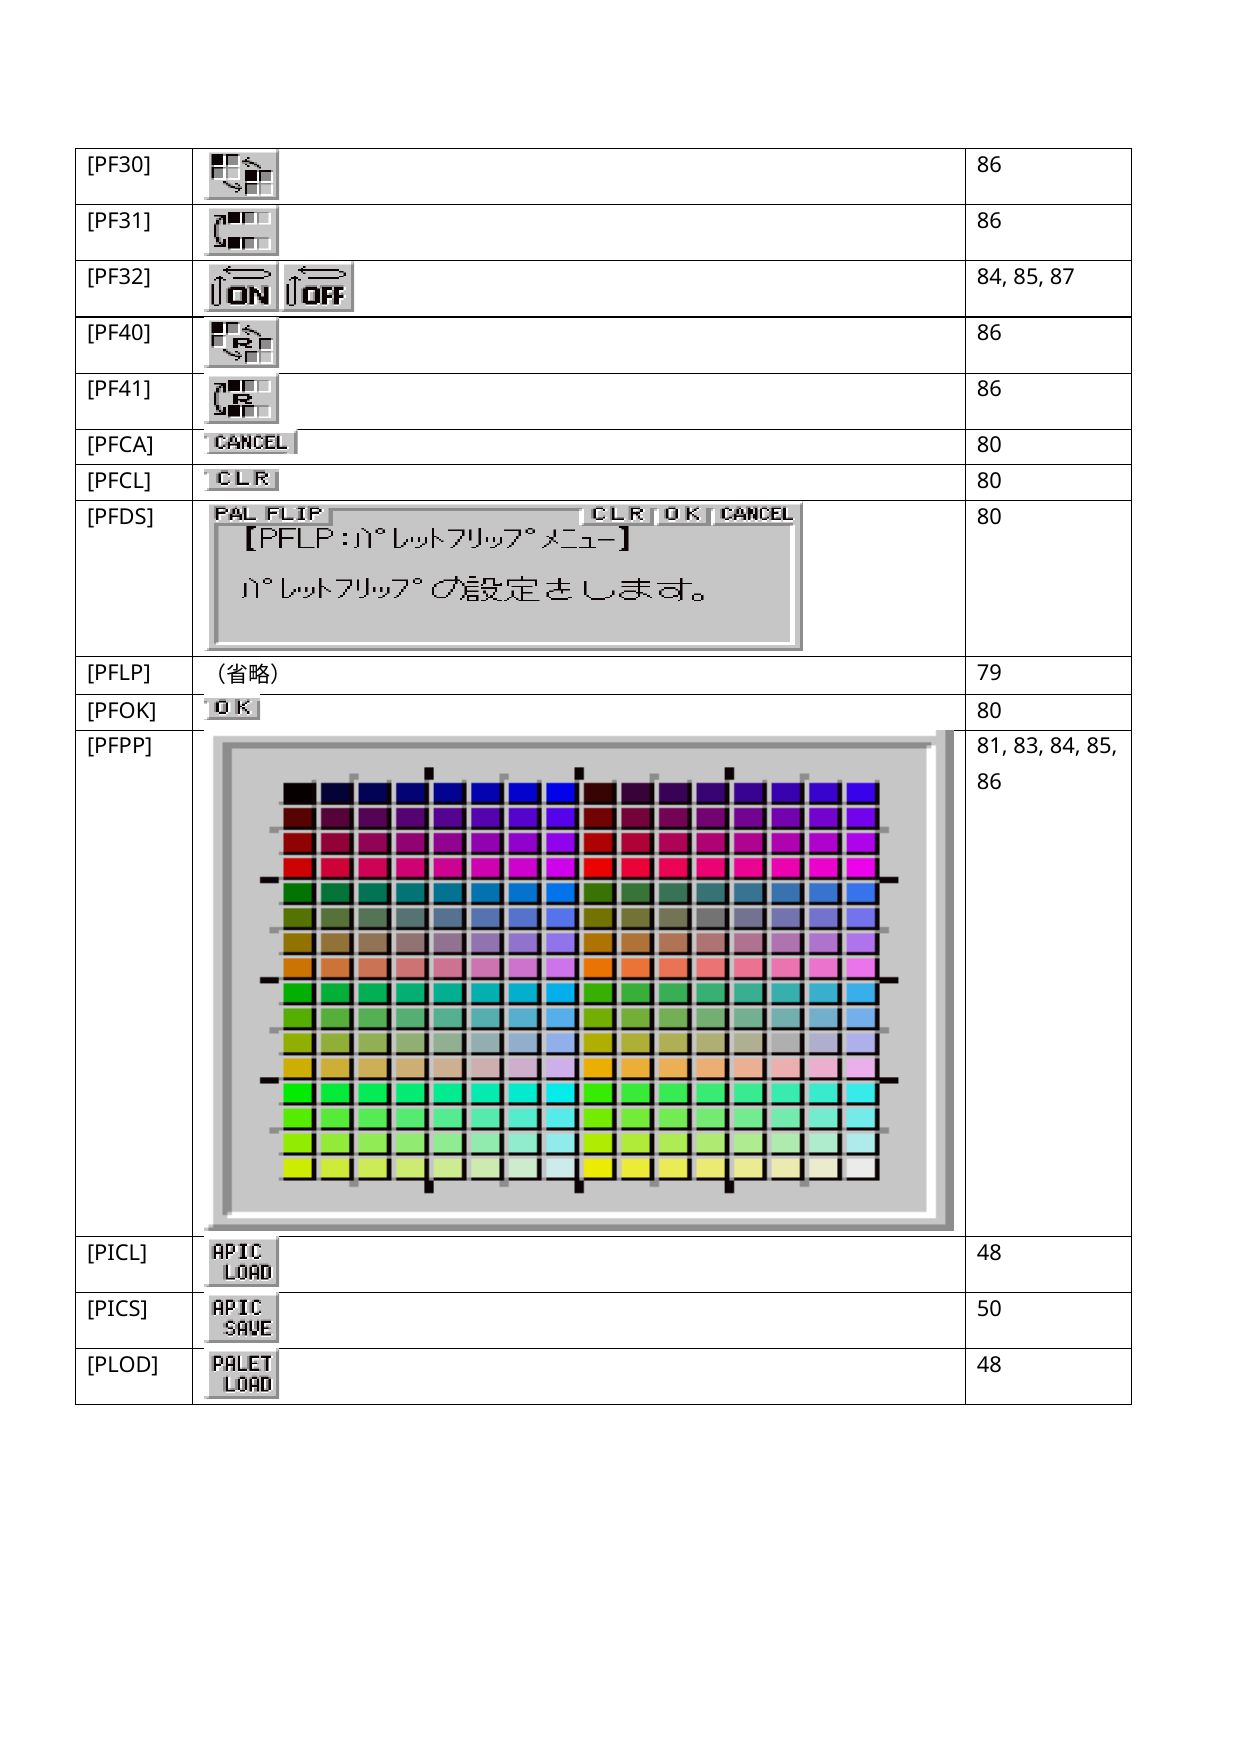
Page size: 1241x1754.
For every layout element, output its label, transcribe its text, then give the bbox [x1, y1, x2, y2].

picture [204, 1292, 280, 1343]
table_cell [193, 318, 965, 372]
table_cell 80 [966, 430, 1131, 464]
picture [204, 317, 280, 368]
table_cell [PFPP] [76, 731, 192, 1236]
picture [204, 465, 279, 491]
table_cell 50 [966, 1293, 1131, 1348]
picture [204, 149, 280, 200]
table_cell [193, 261, 965, 316]
table_cell [PF32] [76, 261, 192, 316]
picture [204, 694, 261, 720]
table_cell [PF41] [76, 374, 192, 428]
table_cell [193, 374, 965, 428]
table_cell 80 [966, 501, 1131, 656]
table_cell [193, 695, 965, 729]
table_cell [193, 465, 965, 500]
table_cell 81, 83, 84, 85, 86 [966, 731, 1131, 1236]
table_cell [193, 149, 965, 204]
table_cell 86 [966, 205, 1131, 260]
table_cell [PFOK] [76, 695, 192, 729]
table_cell [193, 1237, 965, 1292]
table_cell [PF31] [76, 205, 192, 260]
table_cell 79 [966, 657, 1131, 694]
picture [204, 373, 280, 424]
picture [204, 1348, 280, 1399]
table_cell [PFDS] [76, 501, 192, 656]
table_cell （省略） [193, 657, 965, 694]
table_cell [193, 501, 965, 656]
table_cell 86 [966, 149, 1131, 204]
table_cell [PFCA] [76, 430, 192, 464]
table_cell 48 [966, 1237, 1131, 1292]
table_cell [PFCL] [76, 465, 192, 500]
table_cell 80 [966, 465, 1131, 500]
table_cell 48 [966, 1349, 1131, 1404]
table_cell [193, 430, 965, 464]
table_cell [PF30] [76, 149, 192, 204]
picture [204, 730, 954, 1231]
table_cell 84, 85, 87 [966, 261, 1131, 316]
table_cell 86 [966, 374, 1131, 428]
table_cell [193, 205, 965, 260]
picture [204, 261, 355, 312]
table_cell 80 [966, 695, 1131, 729]
table_cell [PF40] [76, 318, 192, 372]
table_cell [193, 1349, 965, 1404]
picture [204, 501, 803, 651]
table_cell [193, 731, 965, 1236]
picture [204, 205, 280, 256]
table_cell [193, 1293, 965, 1348]
table_cell [PICL] [76, 1237, 192, 1292]
picture [204, 429, 298, 454]
table_cell 86 [966, 318, 1131, 372]
table_cell [PICS] [76, 1293, 192, 1348]
table_cell [PLOD] [76, 1349, 192, 1404]
picture [204, 1236, 280, 1287]
table_cell [PFLP] [76, 657, 192, 694]
